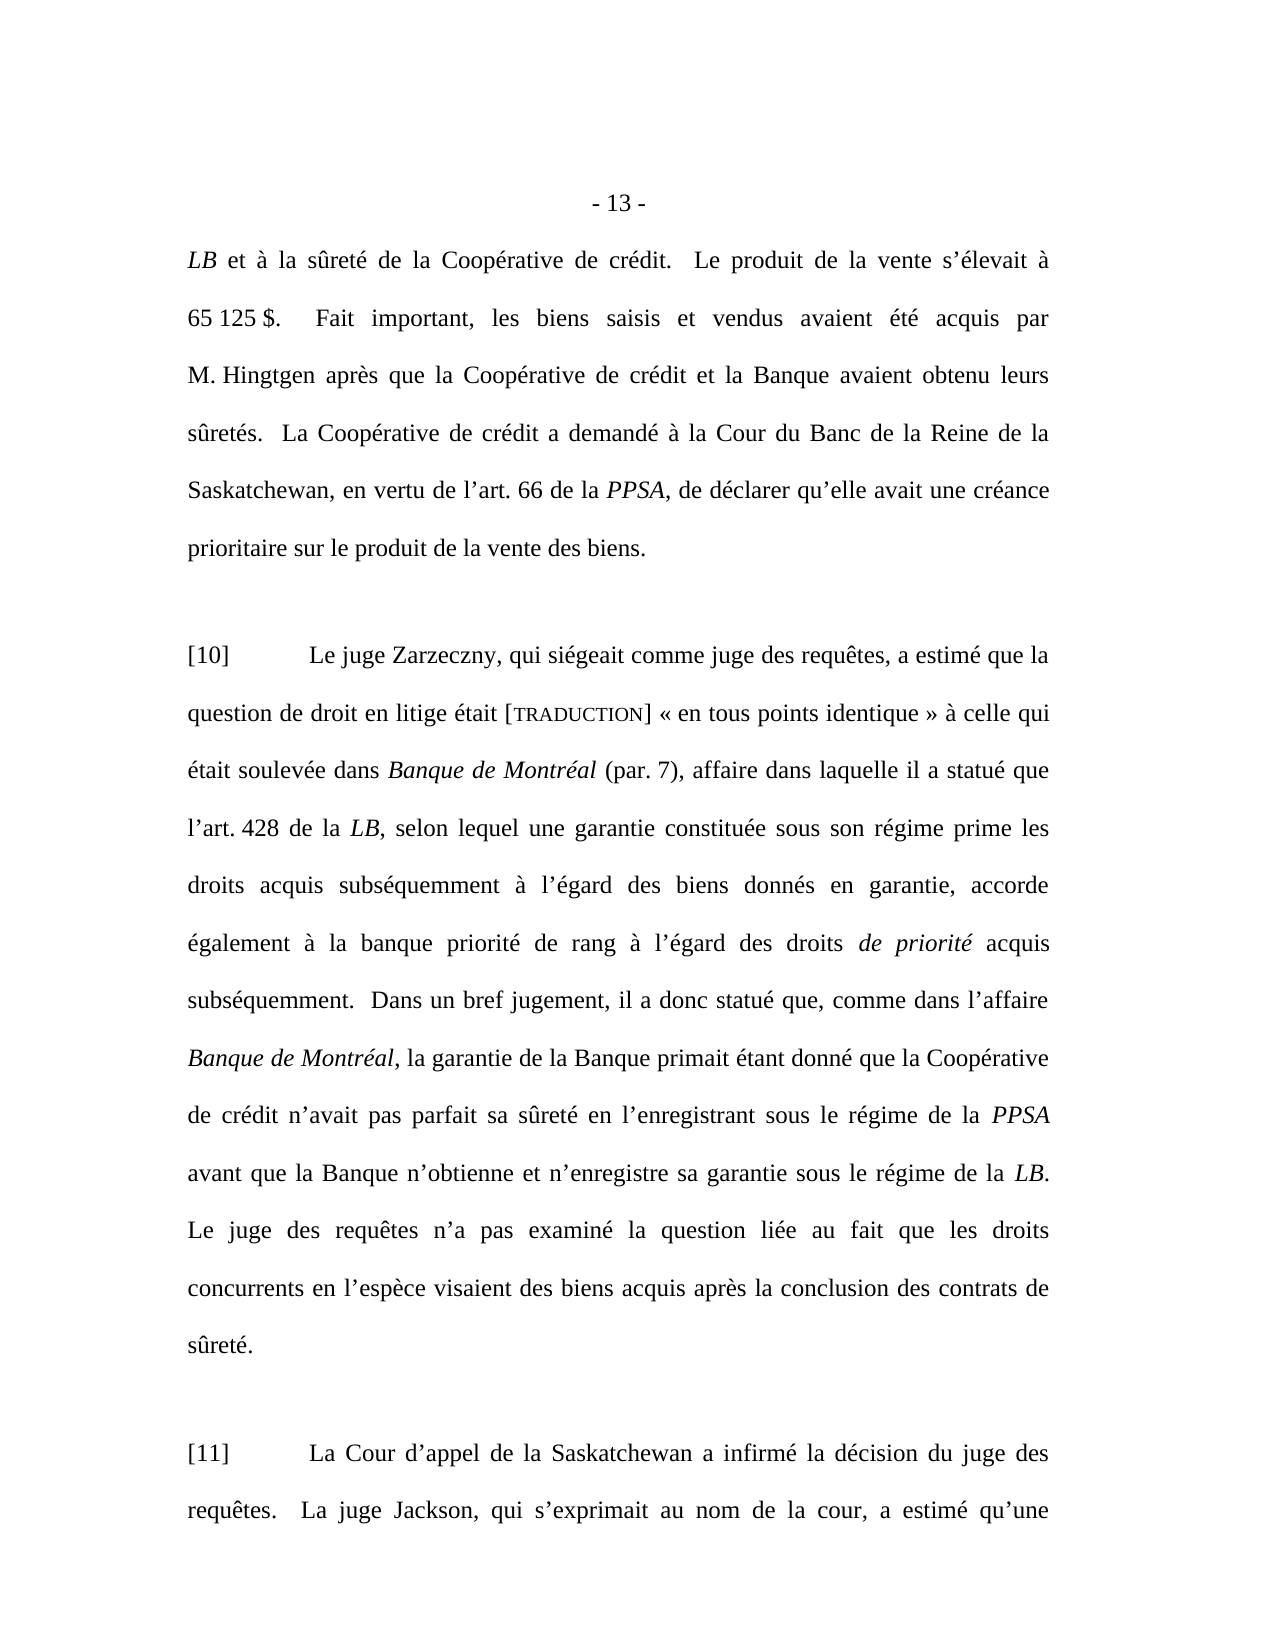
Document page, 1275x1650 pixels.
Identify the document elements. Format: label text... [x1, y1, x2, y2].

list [187, 245, 1050, 561]
list Le juge Zarzeczny, qui siégeait comme juge des requêtes, a estimé que la question de droit en litige était [traduction] « en tous points identique » à celle qui était soulevée dans Banque de Montréal (par. 7), affaire dans laquelle il a statué que l’art. 428 de la LB, selon lequel une garantie constituée sous son régime prime les droits acquis subséquemment à l’égard des biens donnés en garantie, accorde également à la banque priorité de rang à l’égard des droits de priorité acquis subséquemment. Dans un bref jugement, il a donc statué que, comme dans l’affaire Banque de Montréal, la garantie de la Banque primait étant donné que la Coopérative de crédit n’avait pas parfait sa sûreté en l’enregistrant sous le régime de la PPSA avant que la Banque n’obtienne et n’enregistre sa garantie sous le régime de la LB. Le juge des requêtes n’a pas examiné la question liée au fait que les droits concurrents en l’espèce visaient des biens acquis après la conclusion des contrats de sûreté. [187, 640, 1050, 1359]
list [187, 1438, 1050, 1524]
